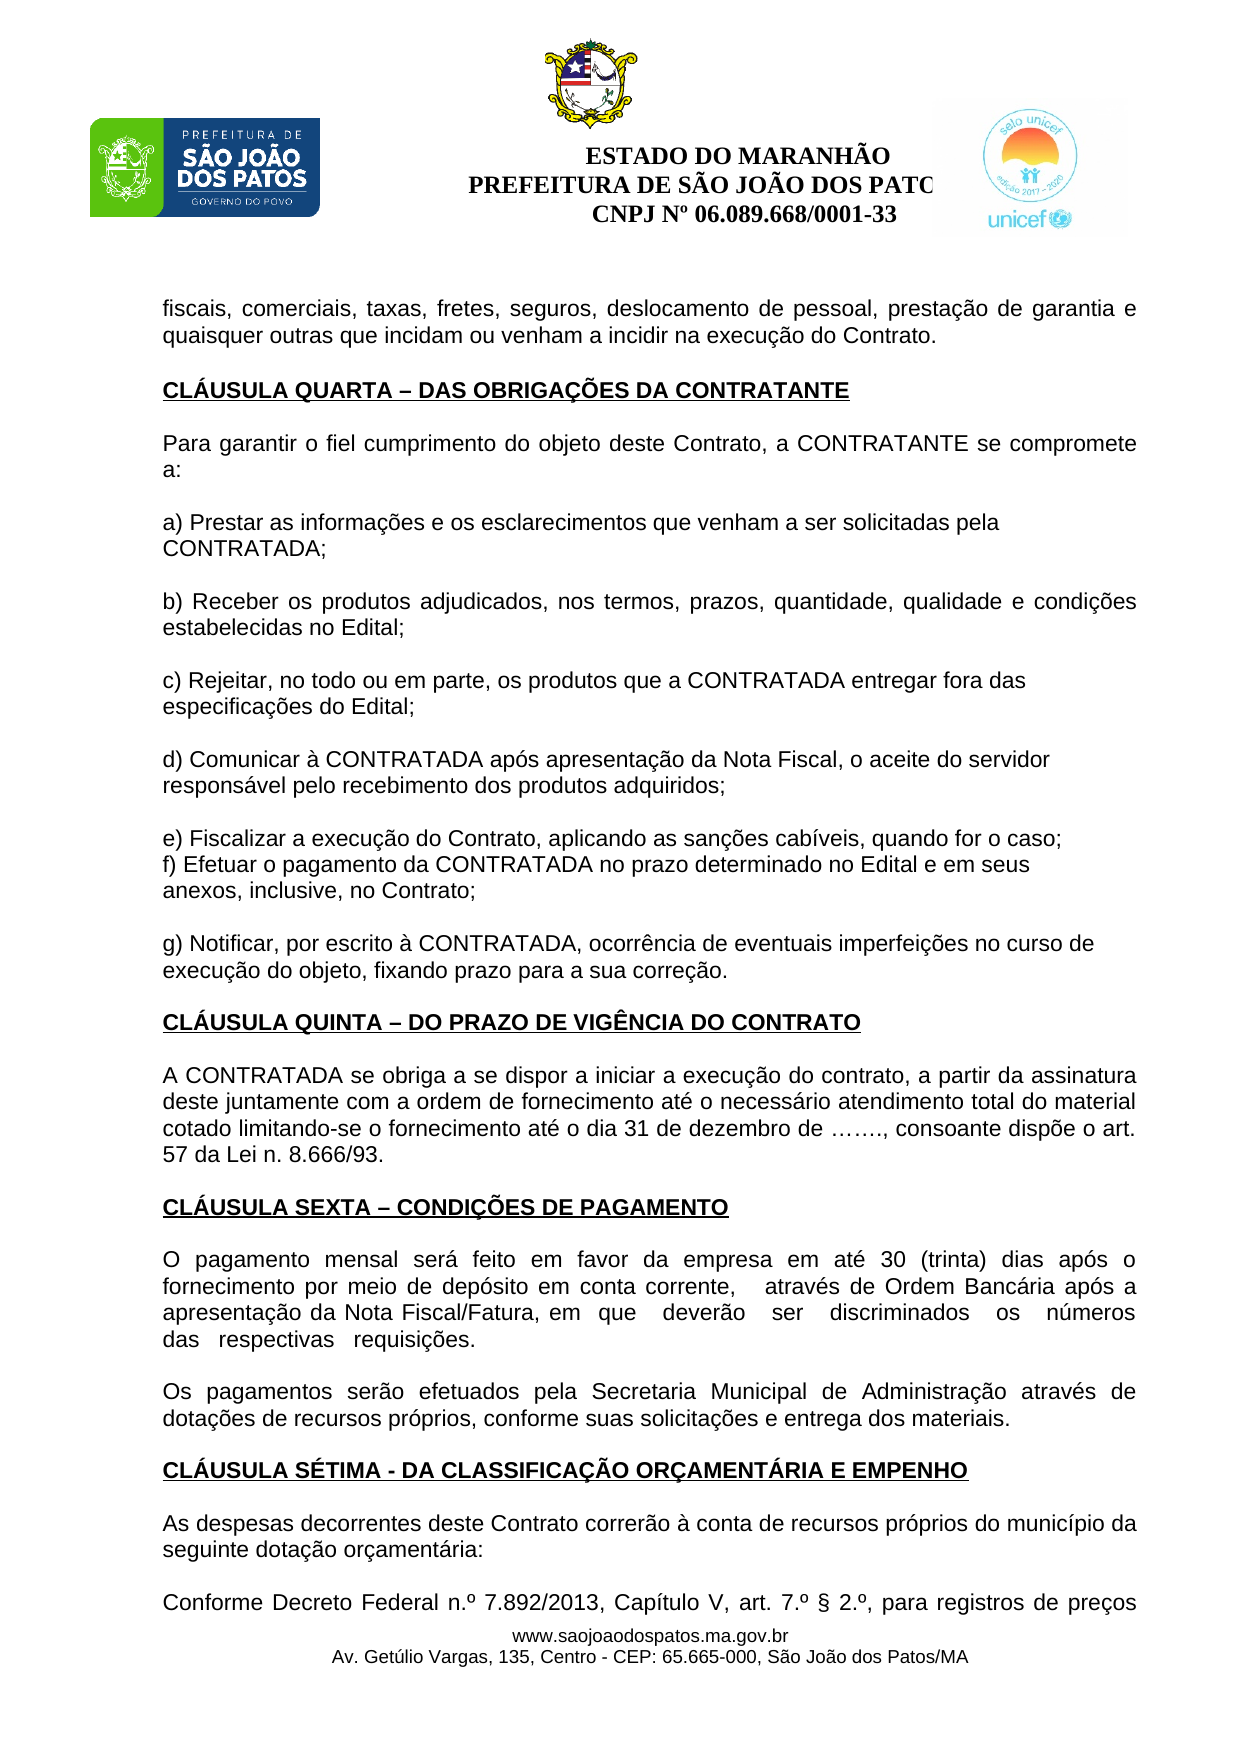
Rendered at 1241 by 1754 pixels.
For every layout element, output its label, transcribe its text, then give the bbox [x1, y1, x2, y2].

text A CONTRATADA se obriga a se dispor a iniciar a execução do contrato, a partir da assinatura deste juntamente com a ordem de fornecimento até o necessário atendimento total do material cotado limitando-se o fornecimento até o dia 31 de dezembro de ……., consoante dispõe o art. 57 da Lei n. 8.666/93. [162, 1062, 1138, 1167]
text c) Rejeitar, no todo ou em parte, os produtos que a CONTRATADA entregar fora das especificações do Edital; [162, 640, 1138, 719]
text e) Fiscalizar a execução do Contrato, aplicando as sanções cabíveis, quando for o caso; f) Efetuar o pagamento da CONTRATADA no prazo determinado no Edital e em seus anexos, inclusive, no Contrato; [162, 798, 1138, 904]
text O pagamento mensal será feito em favor da empresa em até 30 (trinta) dias após o fornecimento por meio de depósito em conta corrente, através de Ordem Bancária após a apresentação da Nota Fiscal/Fatura, em que deverão ser discriminados os números das respectivas requisições. [162, 1246, 1138, 1352]
picture [930, 98, 1127, 236]
text d) Comunicar à CONTRATADA após apresentação da Nota Fiscal, o aceite do servidor responsável pelo recebimento dos produtos adquiridos; [162, 719, 1138, 798]
text CLÁUSULA SÉTIMA - DA CLASSIFICAÇÃO ORÇAMENTÁRIA E EMPENHO [162, 1457, 1138, 1484]
picture [543, 37, 638, 135]
text As despesas decorrentes deste Contrato correrão à conta de recursos próprios do município da seguinte dotação orçamentária: [162, 1510, 1138, 1563]
text Os pagamentos serão efetuados pela Secretaria Municipal de Administração através de dotações de recursos próprios, conforme suas solicitações e entrega dos materiais. [162, 1378, 1138, 1431]
text CLÁUSULA SEXTA – CONDIÇÕES DE PAGAMENTO [162, 1194, 1138, 1220]
text Para garantir o fiel cumprimento do objeto deste Contrato, a CONTRATANTE se compromete a: [162, 429, 1138, 482]
text CLÁUSULA QUARTA – DAS OBRIGAÇÕES DA CONTRATANTE [162, 377, 1138, 403]
text a) Prestar as informações e os esclarecimentos que venham a ser solicitadas pela CONTRATADA; [162, 508, 1138, 561]
text g) Notificar, por escrito à CONTRATADA, ocorrência de eventuais imperfeições no curso de execução do objeto, fixando prazo para a sua correção. [162, 904, 1138, 983]
text CLÁUSULA QUINTA – DO PRAZO DE VIGÊNCIA DO CONTRATO [162, 1009, 1138, 1036]
picture [90, 118, 320, 217]
text b) Receber os produtos adjudicados, nos termos, prazos, quantidade, qualidade e condições estabelecidas no Edital; [162, 561, 1138, 640]
